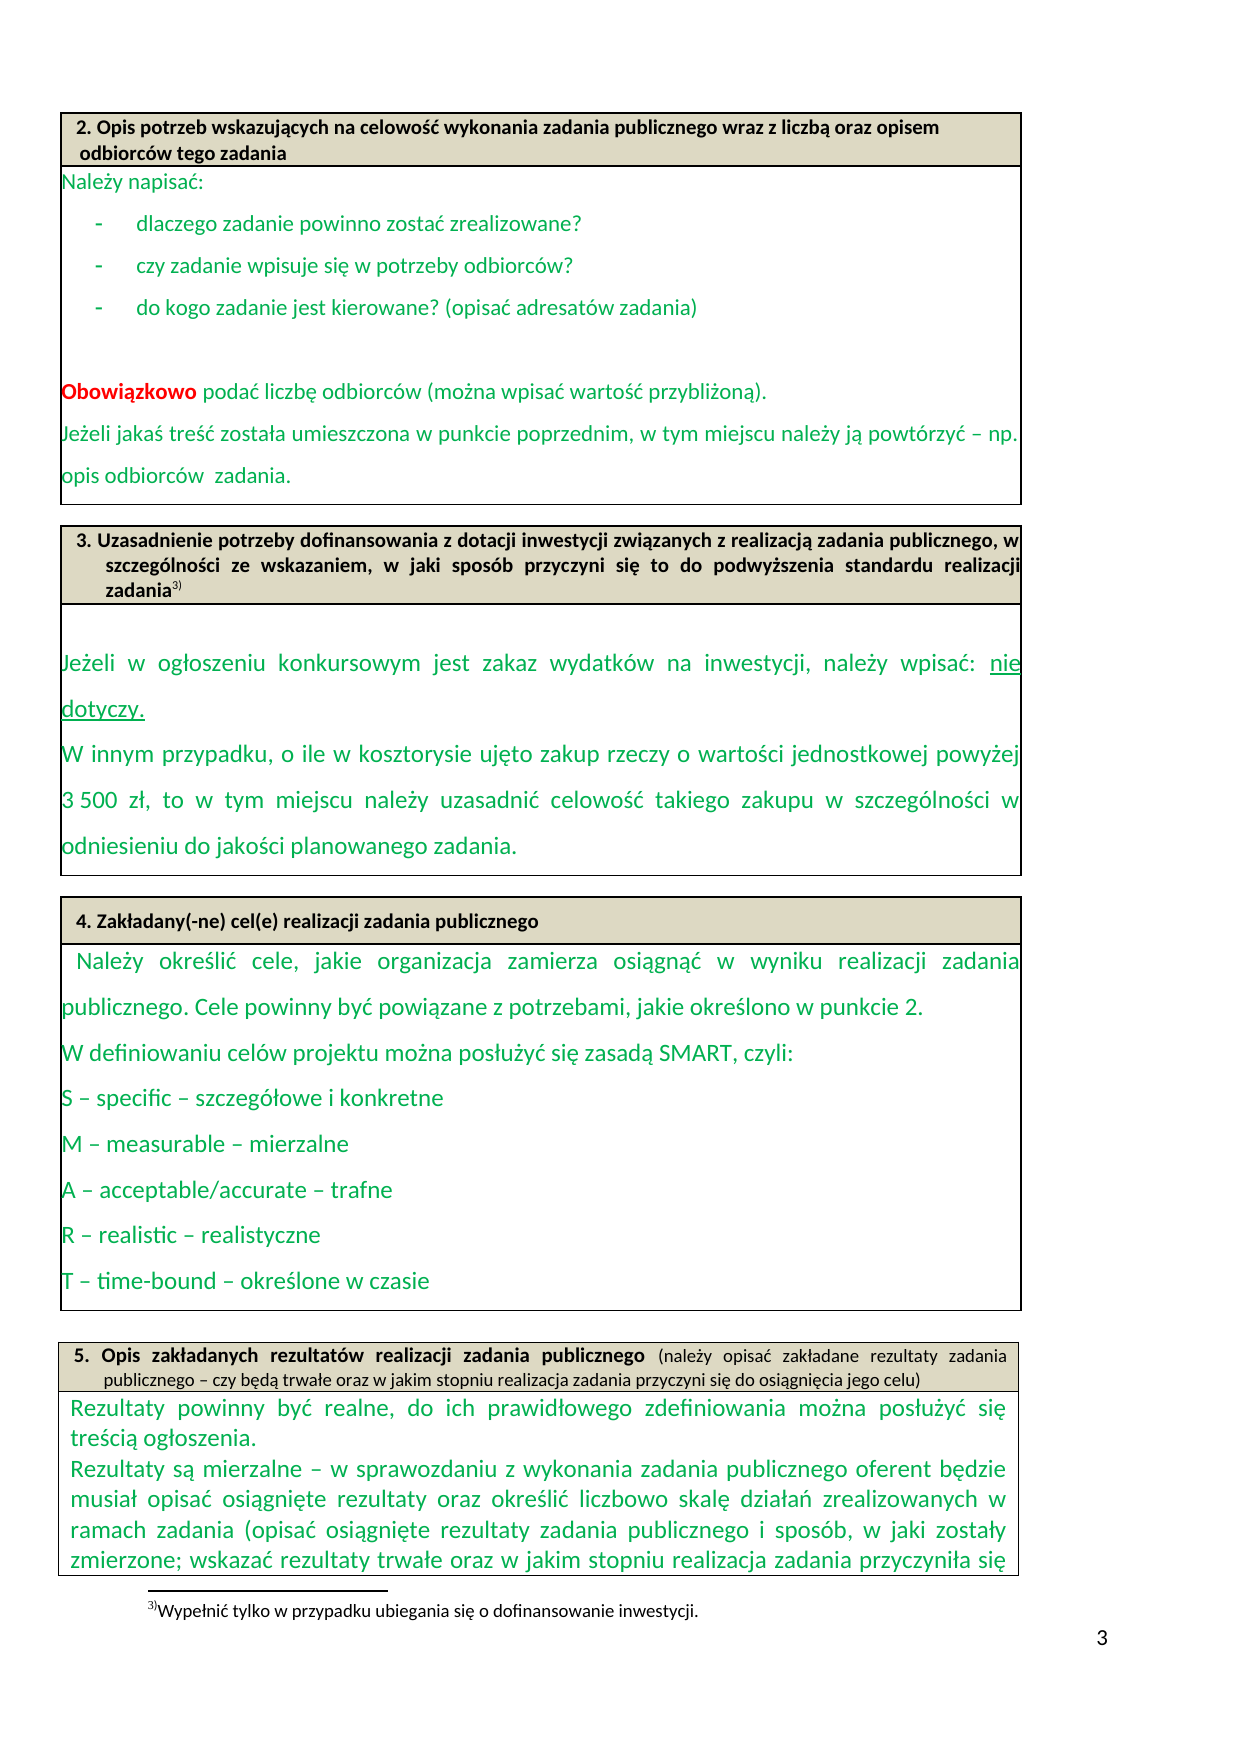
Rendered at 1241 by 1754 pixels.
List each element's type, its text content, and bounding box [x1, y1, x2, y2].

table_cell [59, 1392, 1018, 1575]
table_header 4. Zakładany(-ne) cel(e) realizacji zadania publicznego [62, 898, 1020, 943]
table_header 2. Opis potrzeb wskazujących na celowość wykonania zadania publicznego wraz z liczbą oraz opisem odbiorców tego zadania [62, 114, 1020, 165]
table_header 5. Opis zakładanych rezultatów realizacji zadania publicznego (należy opisać zakładane rezultaty zadania publicznego – czy będą trwałe oraz w jakim stopniu realizacja zadania przyczyni się do osiągnięcia jego celu) [59, 1343, 1018, 1391]
table_header 3. Uzasadnienie potrzeby dofinansowania z dotacji inwestycji związanych z realizacją zadania publicznego, w szczególności ze wskazaniem, w jaki sposób przyczyni się to do podwyższenia standardu realizacji zadania) [62, 527, 1020, 603]
table_cell Jeżeli w ogłoszeniu konkursowym jest zakaz wydatków na inwestycji, należy wpisać: nie dotyczy. W innym przypadku, o ile w kosztorysie ujęto zakup rzeczy o wartości jednostkowej powyżej 3 500 zł, to w tym miejscu należy uzasadnić celowość takiego zakupu w szczególności w odniesieniu do jakości planowanego zadania. [62, 605, 1020, 875]
table_cell Należy napisać: dlaczego zadanie powinno zostać zrealizowane? czy zadanie wpisuje się w potrzeby odbiorców? do kogo zadanie jest kierowane? (opisać adresatów zadania) Obowiązkowo podać liczbę odbiorców (można wpisać wartość przybliżoną). Jeżeli jakaś treść została umieszczona w punkcie poprzednim, w tym miejscu należy ją powtórzyć – np. opis odbiorców zadania. [62, 167, 1020, 503]
table_cell Należy określić cele, jakie organizacja zamierza osiągnąć w wyniku realizacji zadania publicznego. Cele powinny być powiązane z potrzebami, jakie określono w punkcie 2. W definiowaniu celów projektu można posłużyć się zasadą SMART, czyli: S – specific – szczegółowe i konkretne M – measurable – mierzalne A – acceptable/accurate – trafne R – realistic – realistyczne T – time-bound – określone w czasie [62, 945, 1020, 1310]
